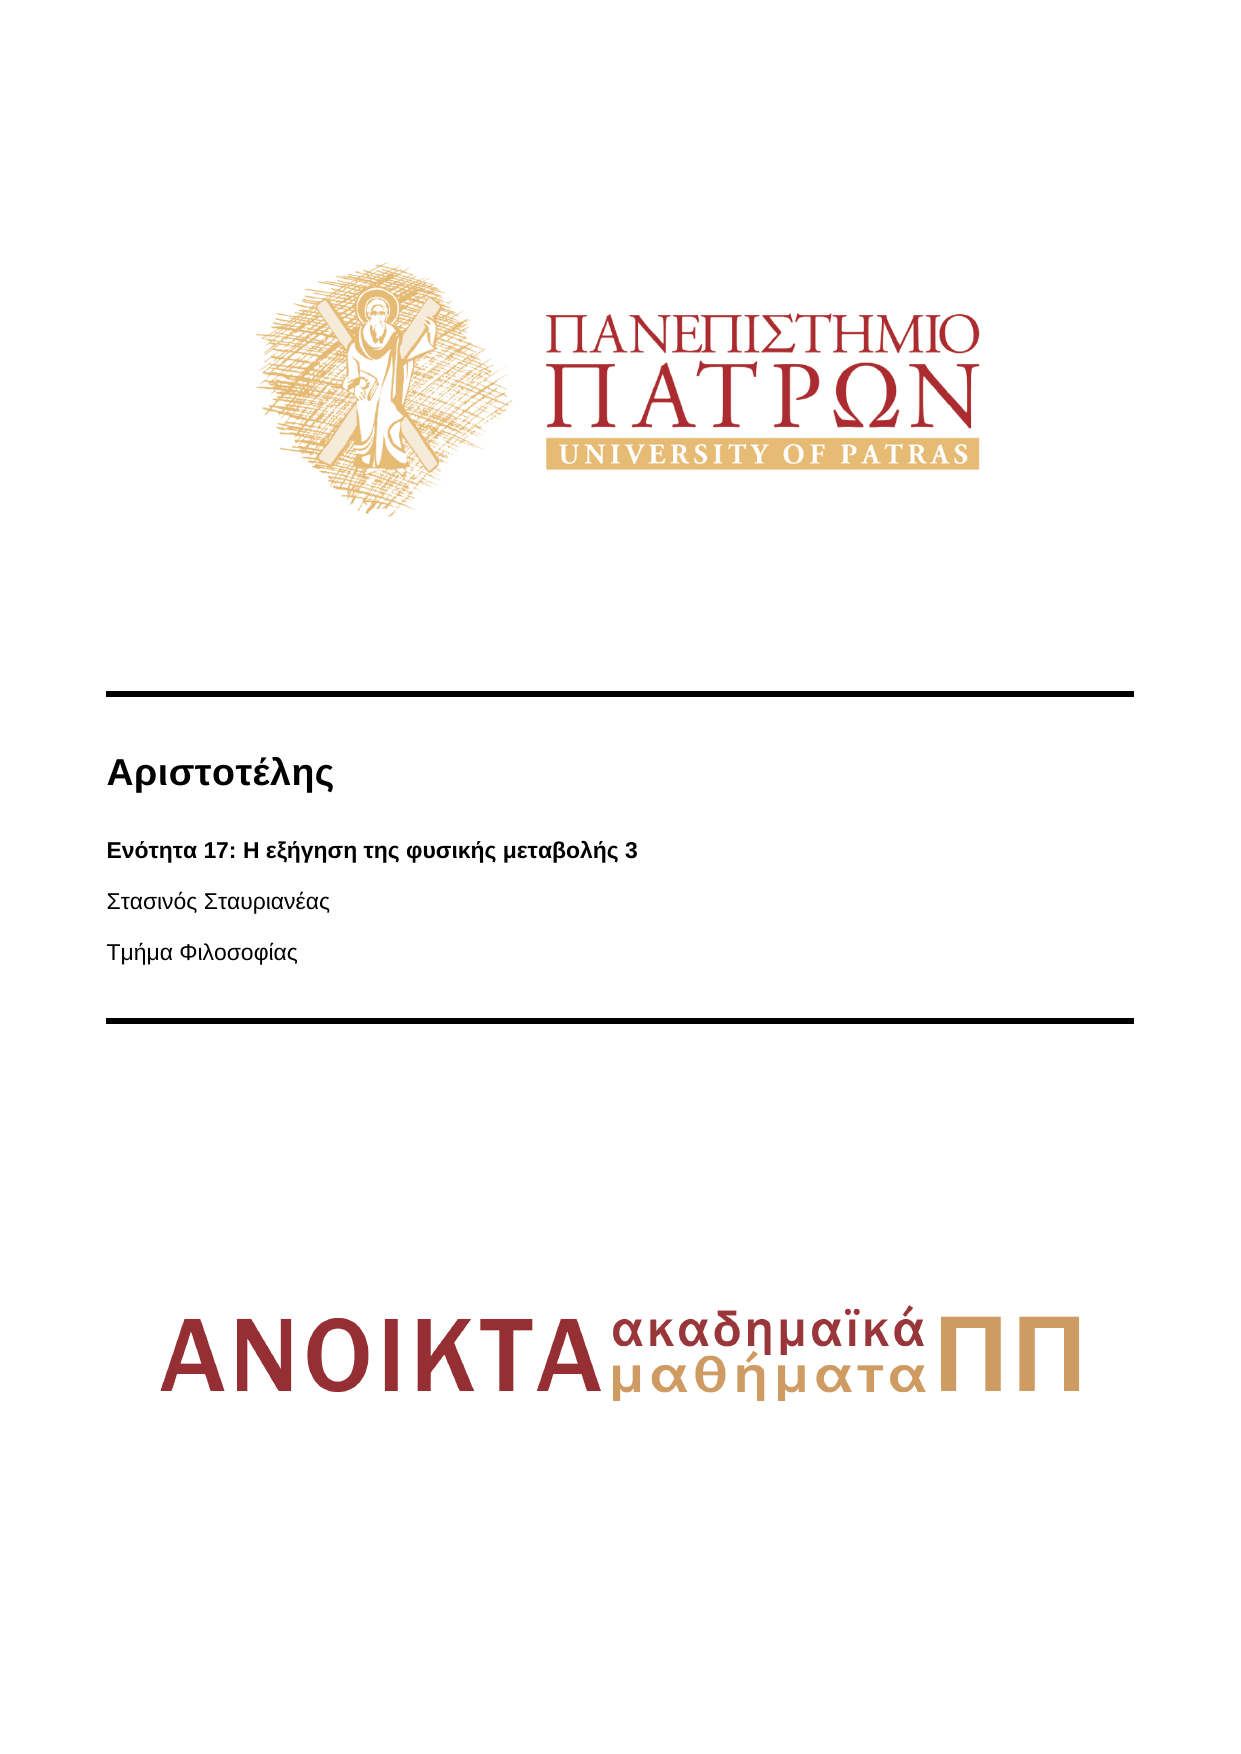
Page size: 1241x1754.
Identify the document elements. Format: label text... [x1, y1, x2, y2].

text Ενότητα 17: H εξήγηση της φυσικής μεταβολής 3 [106, 837, 1134, 863]
text Τμήμα Φιλοσοφίας [106, 939, 1134, 965]
picture [106, 1253, 1134, 1466]
text Αριστοτέλης [106, 750, 1134, 793]
picture [240, 239, 1001, 526]
text Στασινός Σταυριανέας [106, 888, 1134, 914]
